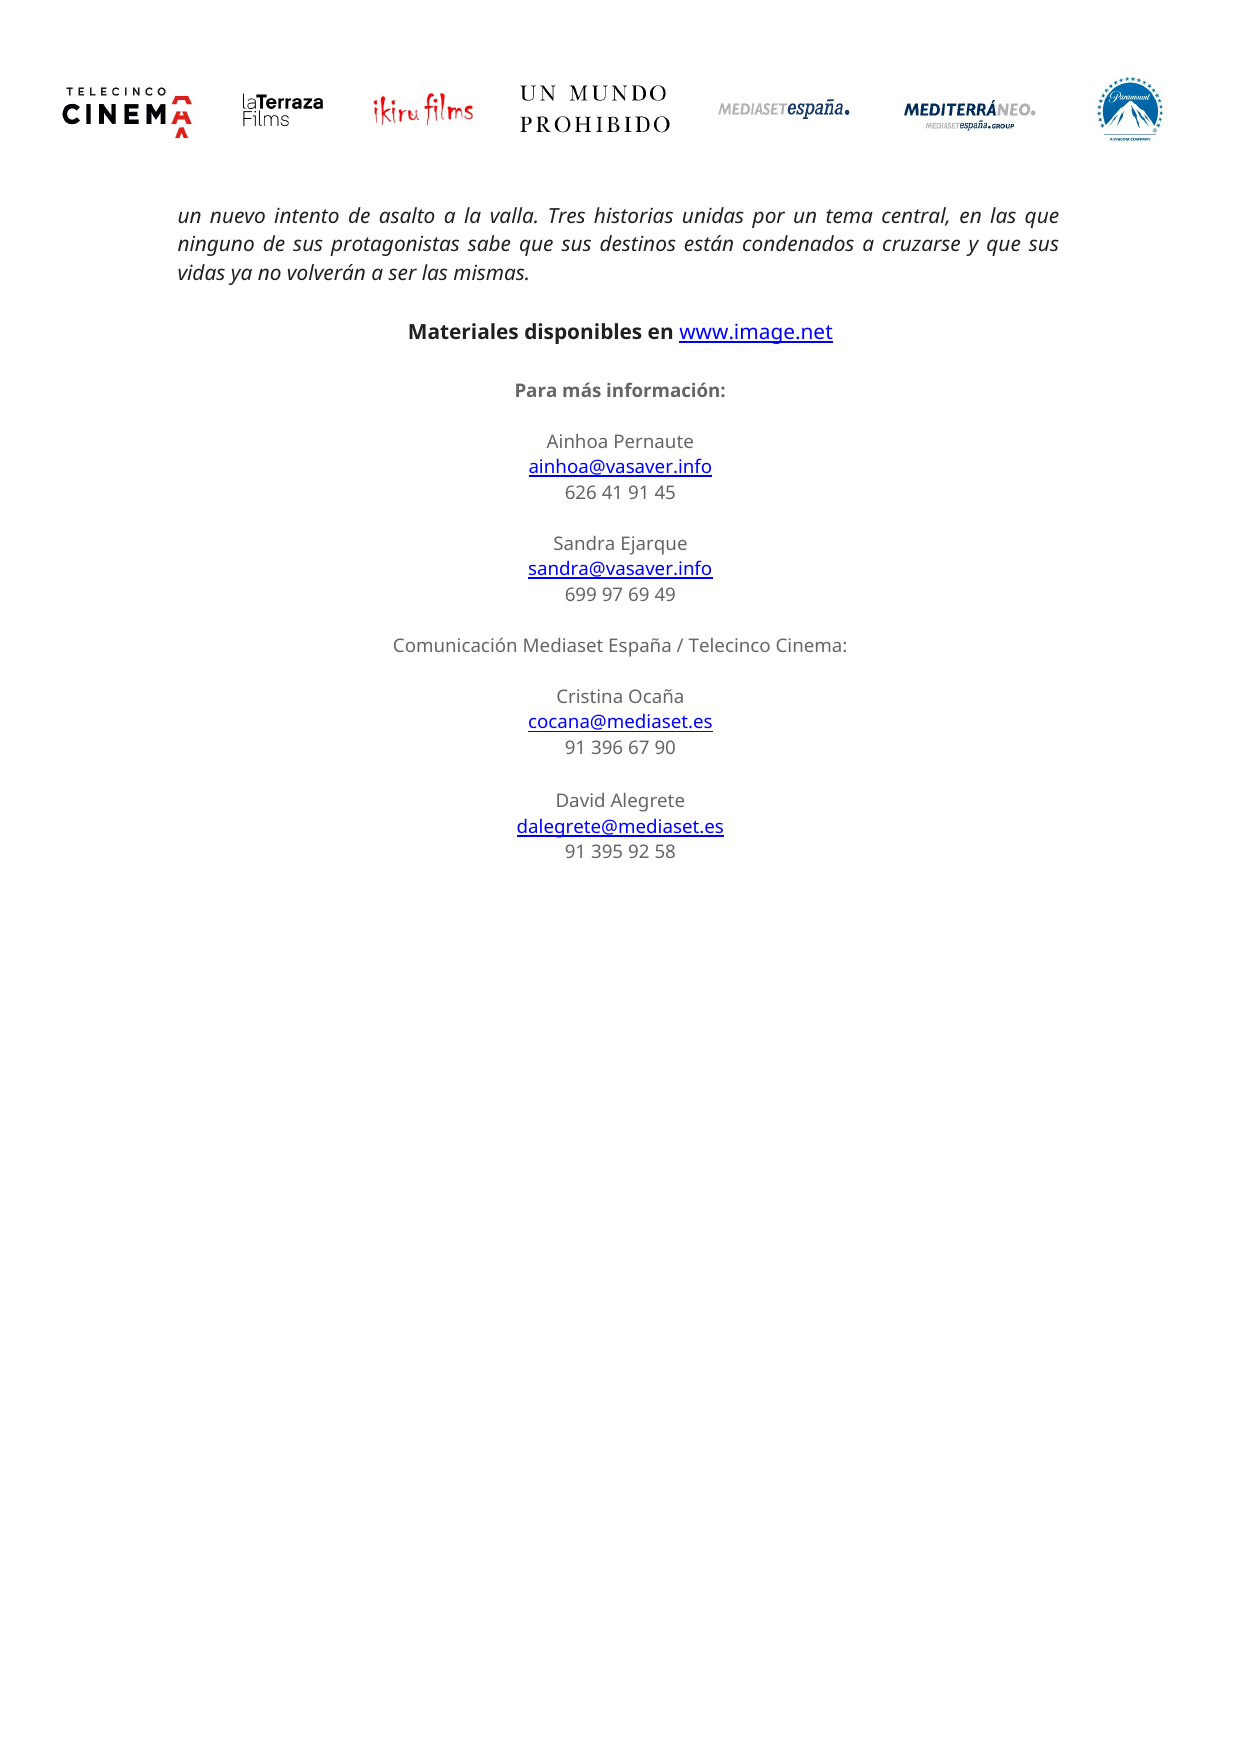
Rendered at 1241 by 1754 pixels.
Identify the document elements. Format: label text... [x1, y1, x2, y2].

text David Alegrete dalegrete@mediaset.es 91 395 92 58 [177, 788, 1063, 864]
text Cristina Ocaña cocana@mediaset.es 91 396 67 90 [177, 658, 1063, 788]
picture [0, 0, 1241, 201]
text Para más información: Ainhoa Pernaute ainhoa@vasaver.info 626 41 91 45 Sandra Ejarque sandra@vasaver.info 699 97 69 49 Comunicación Mediaset España / Telecinco Cinema: [177, 377, 1063, 658]
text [177, 148, 1063, 286]
text Materiales disponibles en www.image.net [177, 317, 1063, 346]
